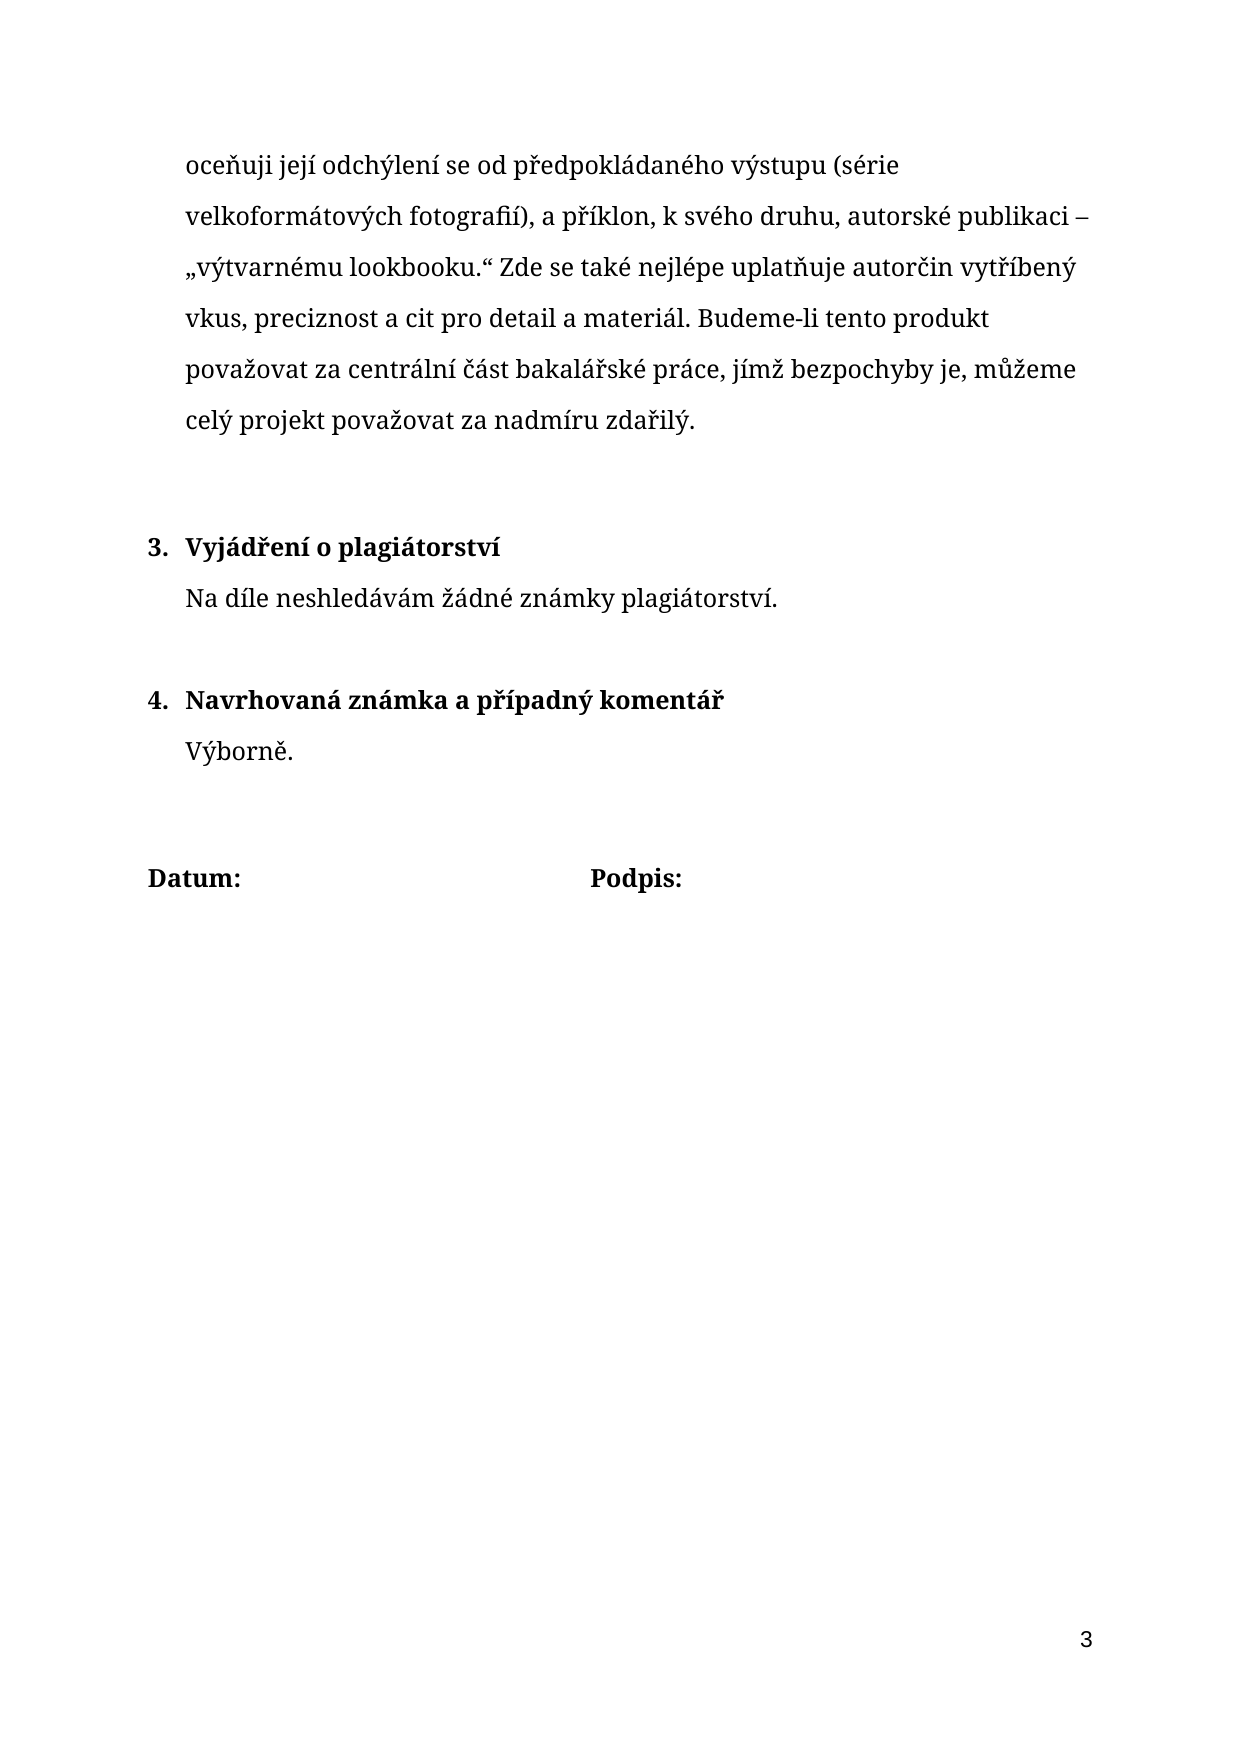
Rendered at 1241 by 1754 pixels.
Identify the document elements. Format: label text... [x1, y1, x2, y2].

list Vyjádření o plagiátorství [148, 530, 1093, 564]
text Datum: Podpis: [148, 861, 1093, 895]
list Výborně. [185, 734, 1093, 768]
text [185, 148, 1093, 437]
list Navrhovaná známka a případný komentář [148, 683, 1093, 717]
list Na díle neshledávám žádné známky plagiátorství. [185, 581, 1093, 615]
